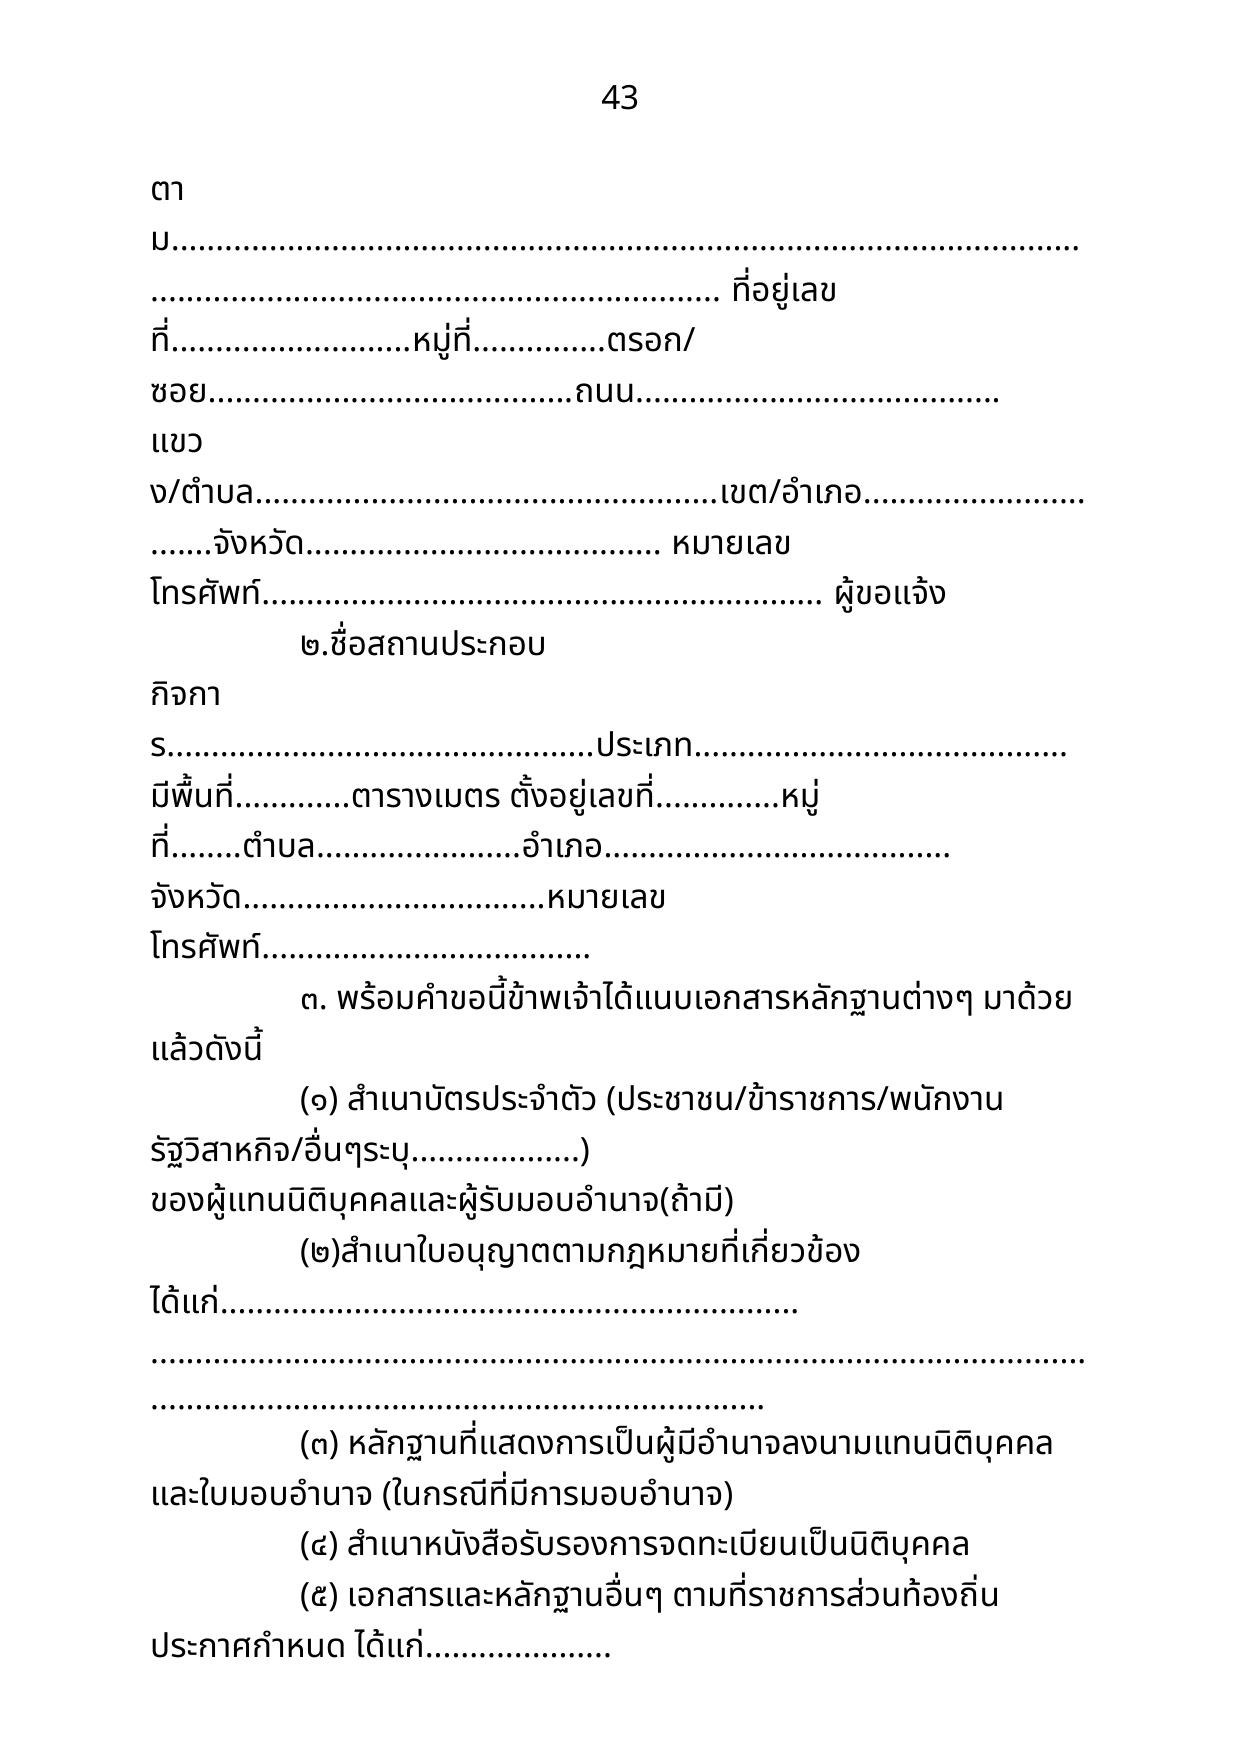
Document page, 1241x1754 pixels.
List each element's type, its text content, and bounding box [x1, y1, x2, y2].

text (๒)สำเนาใบอนุญาตตามกฎหมายที่เกี่ยวข้อง ได้แก่................................................................. [150, 1227, 1090, 1328]
text (๕) เอกสารและหลักฐานอื่นๆ ตามที่ราชการส่วนท้องถิ่นประกาศกำหนด ได้แก่..................... [150, 1571, 1090, 1672]
text ๓. พร้อมคำขอนี้ข้าพเจ้าได้แนบเอกสารหลักฐานต่างๆ มาด้วยแล้วดังนี้ [150, 974, 1090, 1075]
text (๔) สำเนาหนังสือรับรองการจดทะเบียนเป็นนิติบุคคล [150, 1520, 1090, 1571]
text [150, 164, 1090, 620]
text (๓) หลักฐานที่แสดงการเป็นผู้มีอำนาจลงนามแทนนิติบุคคลและใบมอบอำนาจ (ในกรณีที่มีการมอบอำนาจ) [150, 1419, 1090, 1520]
text (๑) สำเนาบัตรประจำตัว (ประชาชน/ข้าราชการ/พนักงานรัฐวิสาหกิจ/อื่นๆระบุ...................) [150, 1075, 1090, 1176]
text ๒.ชื่อสถานประกอบกิจการ................................................ประเภท.......................................... [150, 620, 1090, 771]
text ของผู้แทนนิติบุคคลและผู้รับมอบอำนาจ(ถ้ามี) [150, 1176, 1090, 1227]
text จังหวัด..................................หมายเลขโทรศัพท์..................................... [150, 873, 1090, 974]
text มีพื้นที่.............ตารางเมตร ตั้งอยู่เลขที่..............หมู่ที่........ตำบล.......................อำเภอ....................................... [150, 771, 1090, 873]
